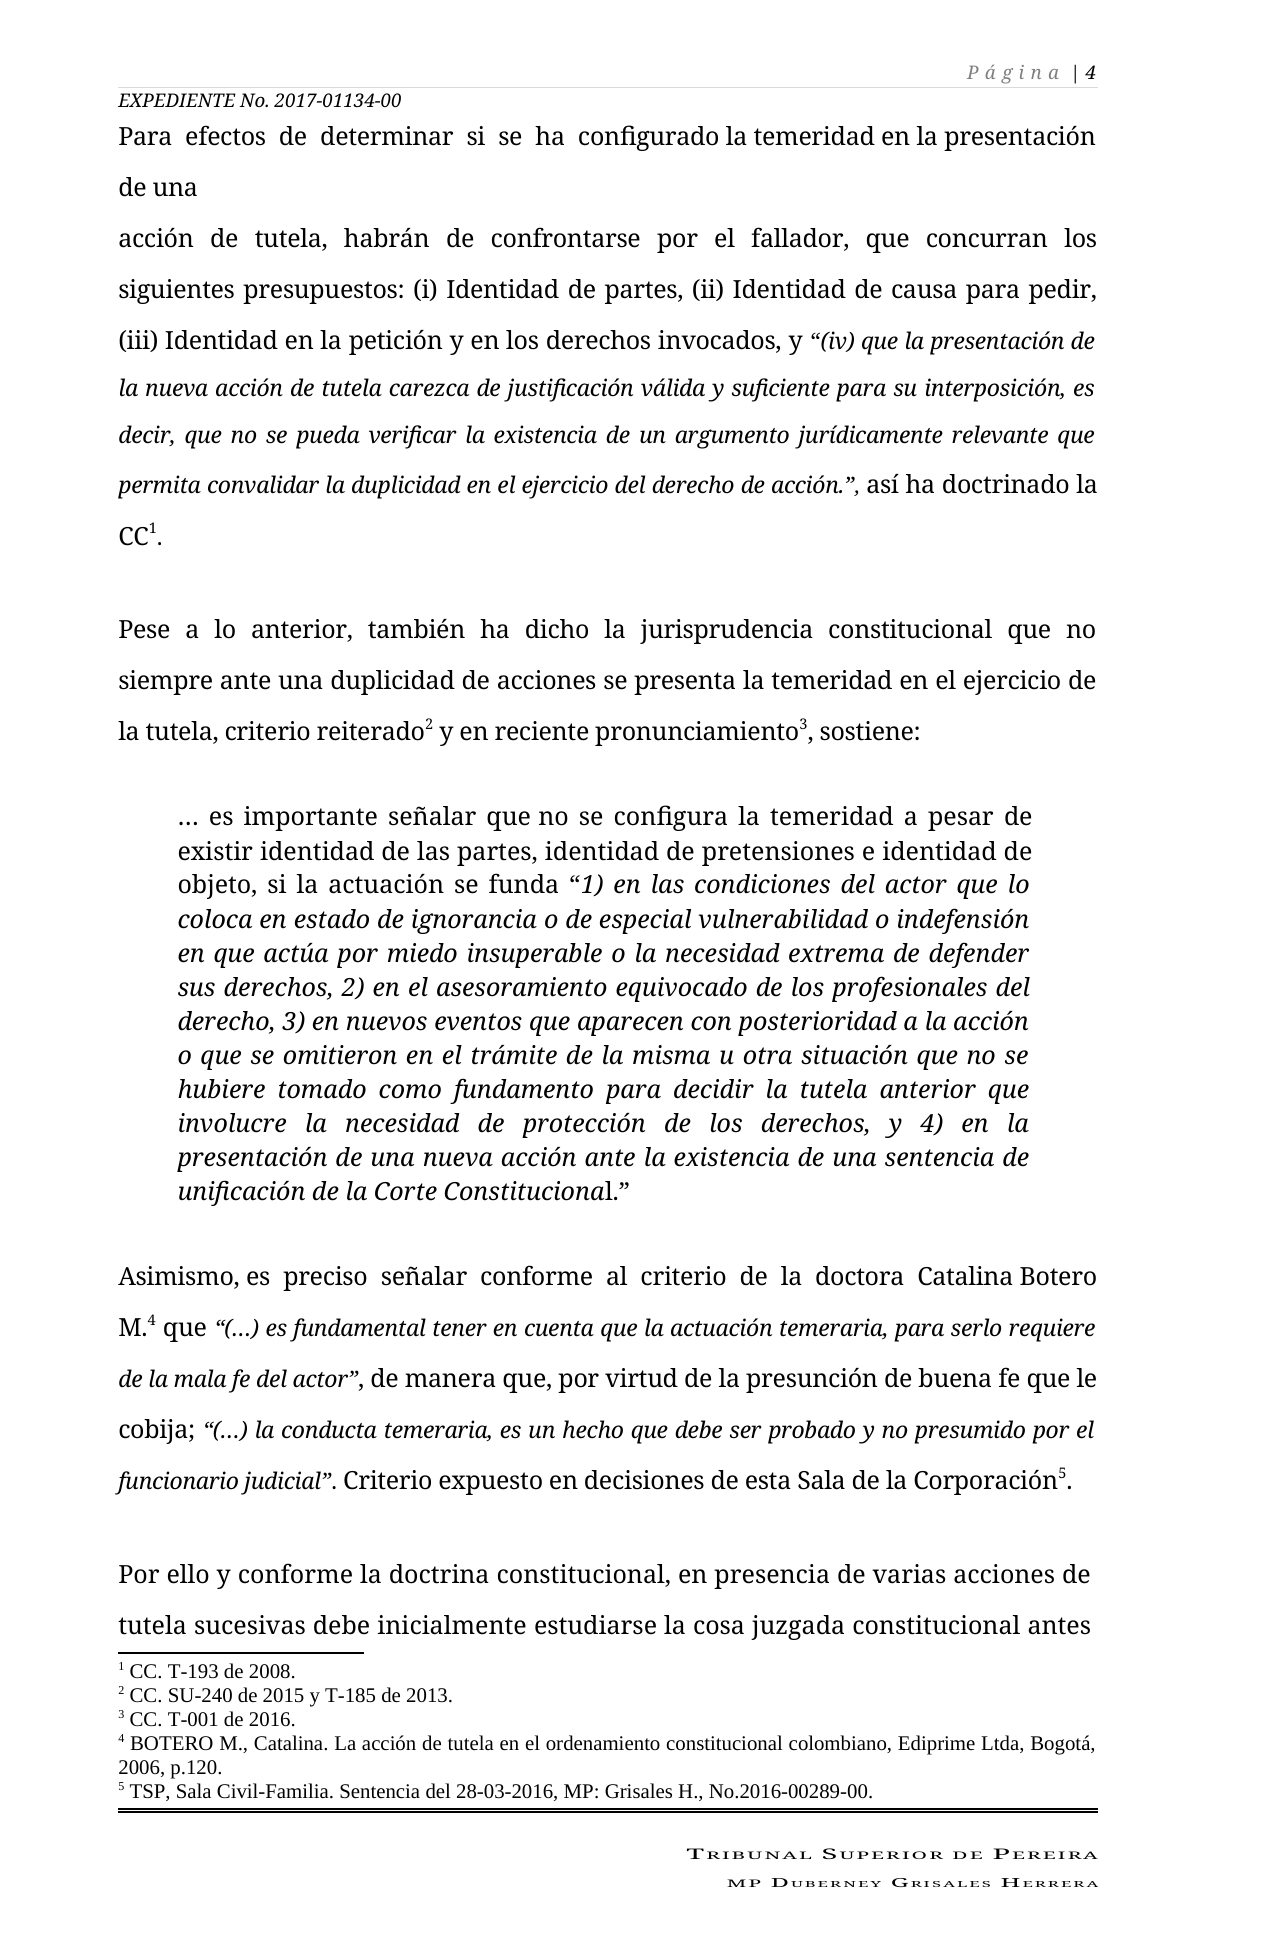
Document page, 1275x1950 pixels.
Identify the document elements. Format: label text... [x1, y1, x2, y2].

text Asimismo, es preciso señalar conforme al criterio de la doctora Catalina Botero M. que “(…) es fundamental tener en cuenta que la actuación temeraria, para serlo requiere de la mala fe del actor”, de manera que, por virtud de la presunción de buena fe que le cobija; “(…) la conducta temeraria, es un hecho que debe ser probado y no presumido por el funcionario judicial”. Criterio expuesto en decisiones de esta Sala de la Corporación. [118, 1259, 1098, 1497]
text Para efectos de determinar si se ha configurado la temeridad en la presentación de una [118, 118, 1098, 203]
text acción de tutela, habrán de confrontarse por el fallador, que concurran los siguientes presupuestos: (i) Identidad de partes, (ii) Identidad de causa para pedir, (iii) Identidad en la petición y en los derechos invocados, y “(iv) que la presentación de la nueva acción de tutela carezca de justificación válida y suficiente para su interposición, es decir, que no se pueda verificar la existencia de un argumento jurídicamente relevante que permita convalidar la duplicidad en el ejercicio del derecho de acción.”, así ha doctrinado la CC. [118, 220, 1098, 552]
text Pese a lo anterior, también ha dicho la jurisprudencia constitucional que no siempre ante una duplicidad de acciones se presenta la temeridad en el ejercicio de la tutela, criterio reiterado y en reciente pronunciamiento, sostiene: [118, 612, 1098, 748]
text … es importante señalar que no se configura la temeridad a pesar de existir identidad de las partes, identidad de pretensiones e identidad de objeto, si la actuación se funda “1) en las condiciones del actor que lo coloca en estado de ignorancia o de especial vulnerabilidad o indefensión en que actúa por miedo insuperable o la necesidad extrema de defender sus derechos, 2) en el asesoramiento equivocado de los profesionales del derecho, 3) en nuevos eventos que aparecen con posterioridad a la acción o que se omitieron en el trámite de la misma u otra situación que no se hubiere tomado como fundamento para decidir la tutela anterior que involucre la necesidad de protección de los derechos, y 4) en la presentación de una nueva acción ante la existencia de una sentencia de unificación de la Corte Constitucional.” [177, 799, 1033, 1208]
